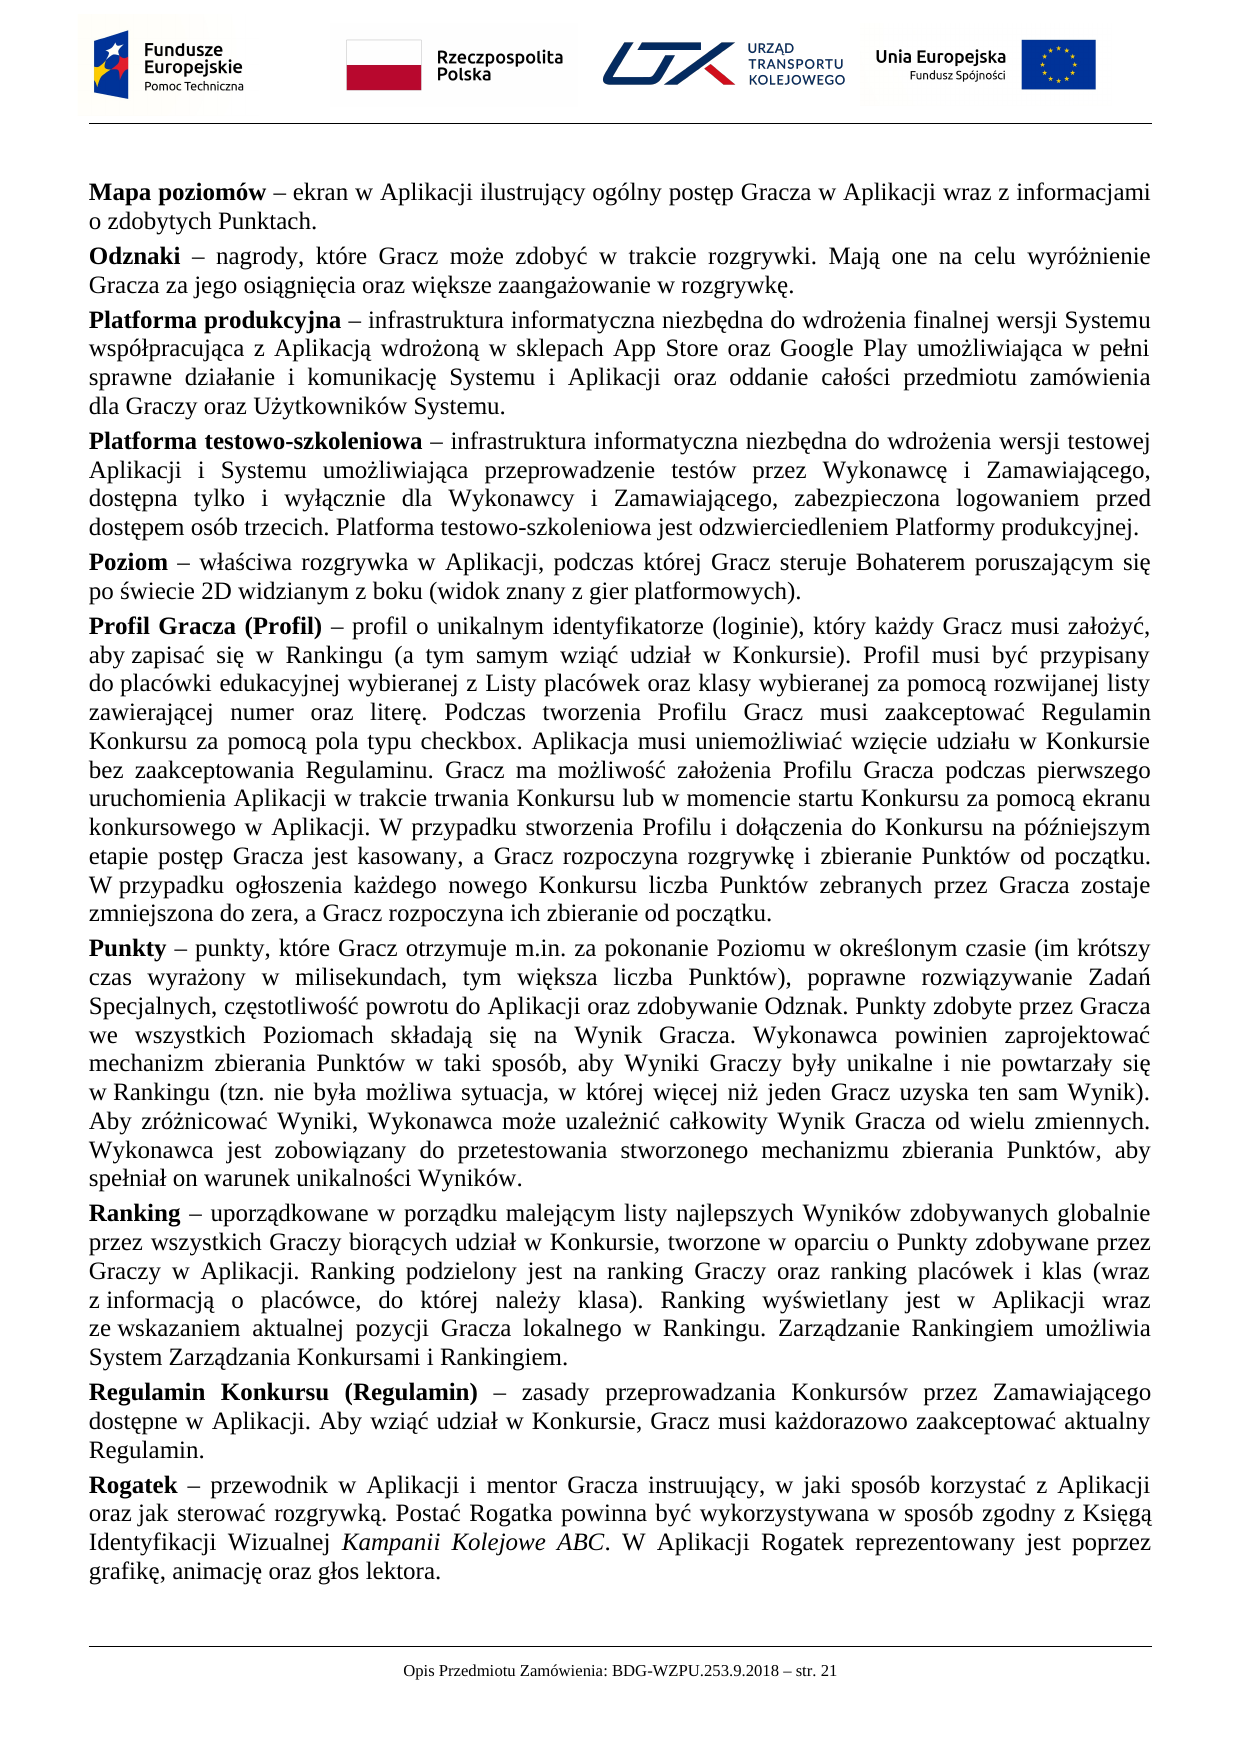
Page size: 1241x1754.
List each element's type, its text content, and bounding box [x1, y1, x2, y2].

picture [77, 14, 260, 116]
picture [330, 23, 578, 107]
text Mapa poziomów – ekran w Aplikacji ilustrujący ogólny postęp Gracza w Aplikacji wraz z informacjami o zdobytych Punktach. [89, 177, 1152, 235]
text Ranking – uporządkowane w porządku malejącym listy najlepszych Wyników zdobywanych globalnie przez wszystkich Graczy biorących udział w Konkursie, tworzone w oparciu o Punkty zdobywane przez Graczy w Aplikacji. Ranking podzielony jest na ranking Graczy oraz ranking placówek i klas (wraz z informacją o placówce, do której należy klasa). Ranking wyświetlany jest w Aplikacji wraz ze wskazaniem aktualnej pozycji Gracza lokalnego w Rankingu. Zarządzanie Rankingiem umożliwia System Zarządzania Konkursami i Rankingiem. [89, 1198, 1152, 1371]
text Rogatek – przewodnik w Aplikacji i mentor Gracza instruujący, w jaki sposób korzystać z Aplikacji oraz jak sterować rozgrywką. Postać Rogatka powinna być wykorzystywana w sposób zgodny z Księgą Identyfikacji Wizualnej Kampanii Kolejowe ABC. W Aplikacji Rogatek reprezentowany jest poprzez grafikę, animację oraz głos lektora. [89, 1470, 1152, 1585]
text Regulamin Konkursu (Regulamin) – zasady przeprowadzania Konkursów przez Zamawiającego dostępne w Aplikacji. Aby wziąć udział w Konkursie, Gracz musi każdorazowo zaakceptować aktualny Regulamin. [89, 1377, 1152, 1463]
text Punkty – punkty, które Gracz otrzymuje m.in. za pokonanie Poziomu w określonym czasie (im krótszy czas wyrażony w milisekundach, tym większa liczba Punktów), poprawne rozwiązywanie Zadań Specjalnych, częstotliwość powrotu do Aplikacji oraz zdobywanie Odznak. Punkty zdobyte przez Gracza we wszystkich Poziomach składają się na Wynik Gracza. Wykonawca powinien zaprojektować mechanizm zbierania Punktów w taki sposób, aby Wyniki Graczy były unikalne i nie powtarzały się w Rankingu (tzn. nie była możliwa sytuacja, w której więcej niż jeden Gracz uzyska ten sam Wynik). Aby zróżnicować Wyniki, Wykonawca może uzależnić całkowity Wynik Gracza od wielu zmiennych. Wykonawca jest zobowiązany do przetestowania stworzonego mechanizmu zbierania Punktów, aby spełniał on warunek unikalności Wyników. [89, 933, 1152, 1192]
text Platforma produkcyjna – infrastruktura informatyczna niezbędna do wdrożenia finalnej wersji Systemu współpracująca z Aplikacją wdrożoną w sklepach App Store oraz Google Play umożliwiająca w pełni sprawne działanie i komunikację Systemu i Aplikacji oraz oddanie całości przedmiotu zamówienia dla Graczy oraz Użytkowników Systemu. [89, 305, 1152, 420]
text Poziom – właściwa rozgrywka w Aplikacji, podczas której Gracz steruje Bohaterem poruszającym się po świecie 2D widzianym z boku (widok znany z gier platformowych). [89, 547, 1152, 605]
picture [860, 23, 1112, 106]
text Platforma testowo-szkoleniowa – infrastruktura informatyczna niezbędna do wdrożenia wersji testowej Aplikacji i Systemu umożliwiająca przeprowadzenie testów przez Wykonawcę i Zamawiającego, dostępna tylko i wyłącznie dla Wykonawcy i Zamawiającego, zabezpieczona logowaniem przed dostępem osób trzecich. Platforma testowo-szkoleniowa jest odzwierciedleniem Platformy produkcyjnej. [89, 426, 1152, 541]
picture [593, 37, 853, 92]
text Profil Gracza (Profil) – profil o unikalnym identyfikatorze (loginie), który każdy Gracz musi założyć, aby zapisać się w Rankingu (a tym samym wziąć udział w Konkursie). Profil musi być przypisany do placówki edukacyjnej wybieranej z Listy placówek oraz klasy wybieranej za pomocą rozwijanej listy zawierającej numer oraz literę. Podczas tworzenia Profilu Gracz musi zaakceptować Regulamin Konkursu za pomocą pola typu checkbox. Aplikacja musi uniemożliwiać wzięcie udziału w Konkursie bez zaakceptowania Regulaminu. Gracz ma możliwość założenia Profilu Gracza podczas pierwszego uruchomienia Aplikacji w trakcie trwania Konkursu lub w momencie startu Konkursu za pomocą ekranu konkursowego w Aplikacji. W przypadku stworzenia Profilu i dołączenia do Konkursu na późniejszym etapie postęp Gracza jest kasowany, a Gracz rozpoczyna rozgrywkę i zbieranie Punktów od początku. W przypadku ogłoszenia każdego nowego Konkursu liczba Punktów zebranych przez Gracza zostaje zmniejszona do zera, a Gracz rozpoczyna ich zbieranie od początku. [89, 611, 1152, 927]
text Odznaki – nagrody, które Gracz może zdobyć w trakcie rozgrywki. Mają one na celu wyróżnienie Gracza za jego osiągnięcia oraz większe zaangażowanie w rozgrywkę. [89, 241, 1152, 298]
